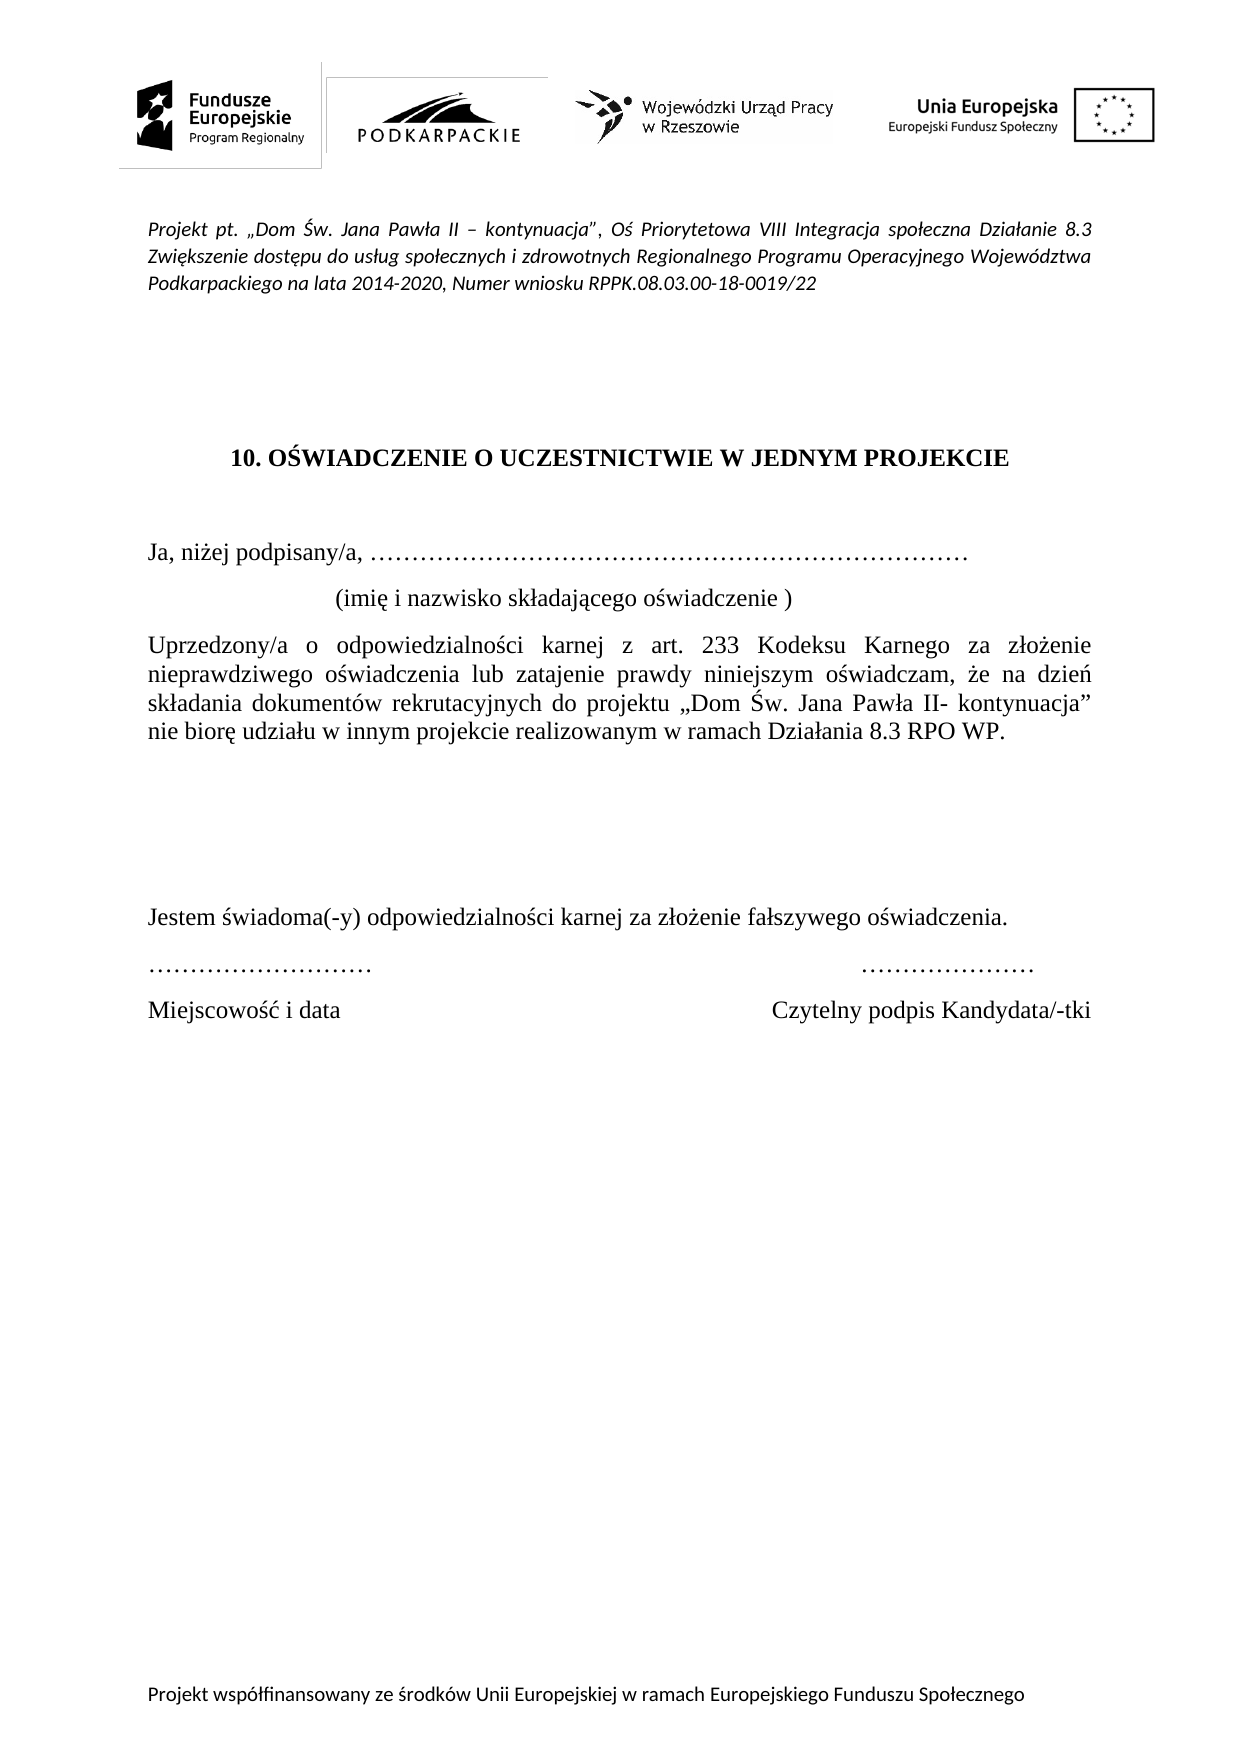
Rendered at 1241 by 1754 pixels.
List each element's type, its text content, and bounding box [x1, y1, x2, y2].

text (imię i nazwisko składającego oświadczenie ) [148, 583, 1093, 612]
text Jestem świadoma(-y) odpowiedzialności karnej za złożenie fałszywego oświadczenia. [148, 902, 1093, 931]
text Ja, niżej podpisany/a, ……………………………………………………………… [148, 537, 1093, 565]
text 10. OŚWIADCZENIE O UCZESTNICTWIE W JEDNYM PROJEKCIE [148, 443, 1093, 472]
picture [869, 68, 1173, 162]
picture [575, 90, 833, 144]
picture [118, 61, 322, 169]
text ……………………… ………………… [148, 949, 1093, 978]
text Projekt pt. „Dom Św. Jana Pawła II – kontynuacja”, Oś Priorytetowa VIII Integracja społeczna Działanie 8.3 Zwiększenie dostępu do usług społecznych i zdrowotnych Regionalnego Programu Operacyjnego Województwa Podkarpackiego na lata 2014-2020, Numer wniosku RPPK.08.03.00-18-0019/22 [148, 216, 1093, 295]
picture [325, 76, 549, 154]
text Miejscowość i data Czytelny podpis Kandydata/-tki [148, 996, 1093, 1024]
text Uprzedzony/a o odpowiedzialności karnej z art. 233 Kodeksu Karnego za złożenie nieprawdziwego oświadczenia lub zatajenie prawdy niniejszym oświadczam, że na dzień składania dokumentów rekrutacyjnych do projektu „Dom Św. Jana Pawła II- kontynuacja” nie biorę udziału w innym projekcie realizowanym w ramach Działania 8.3 RPO WP. [148, 630, 1093, 745]
